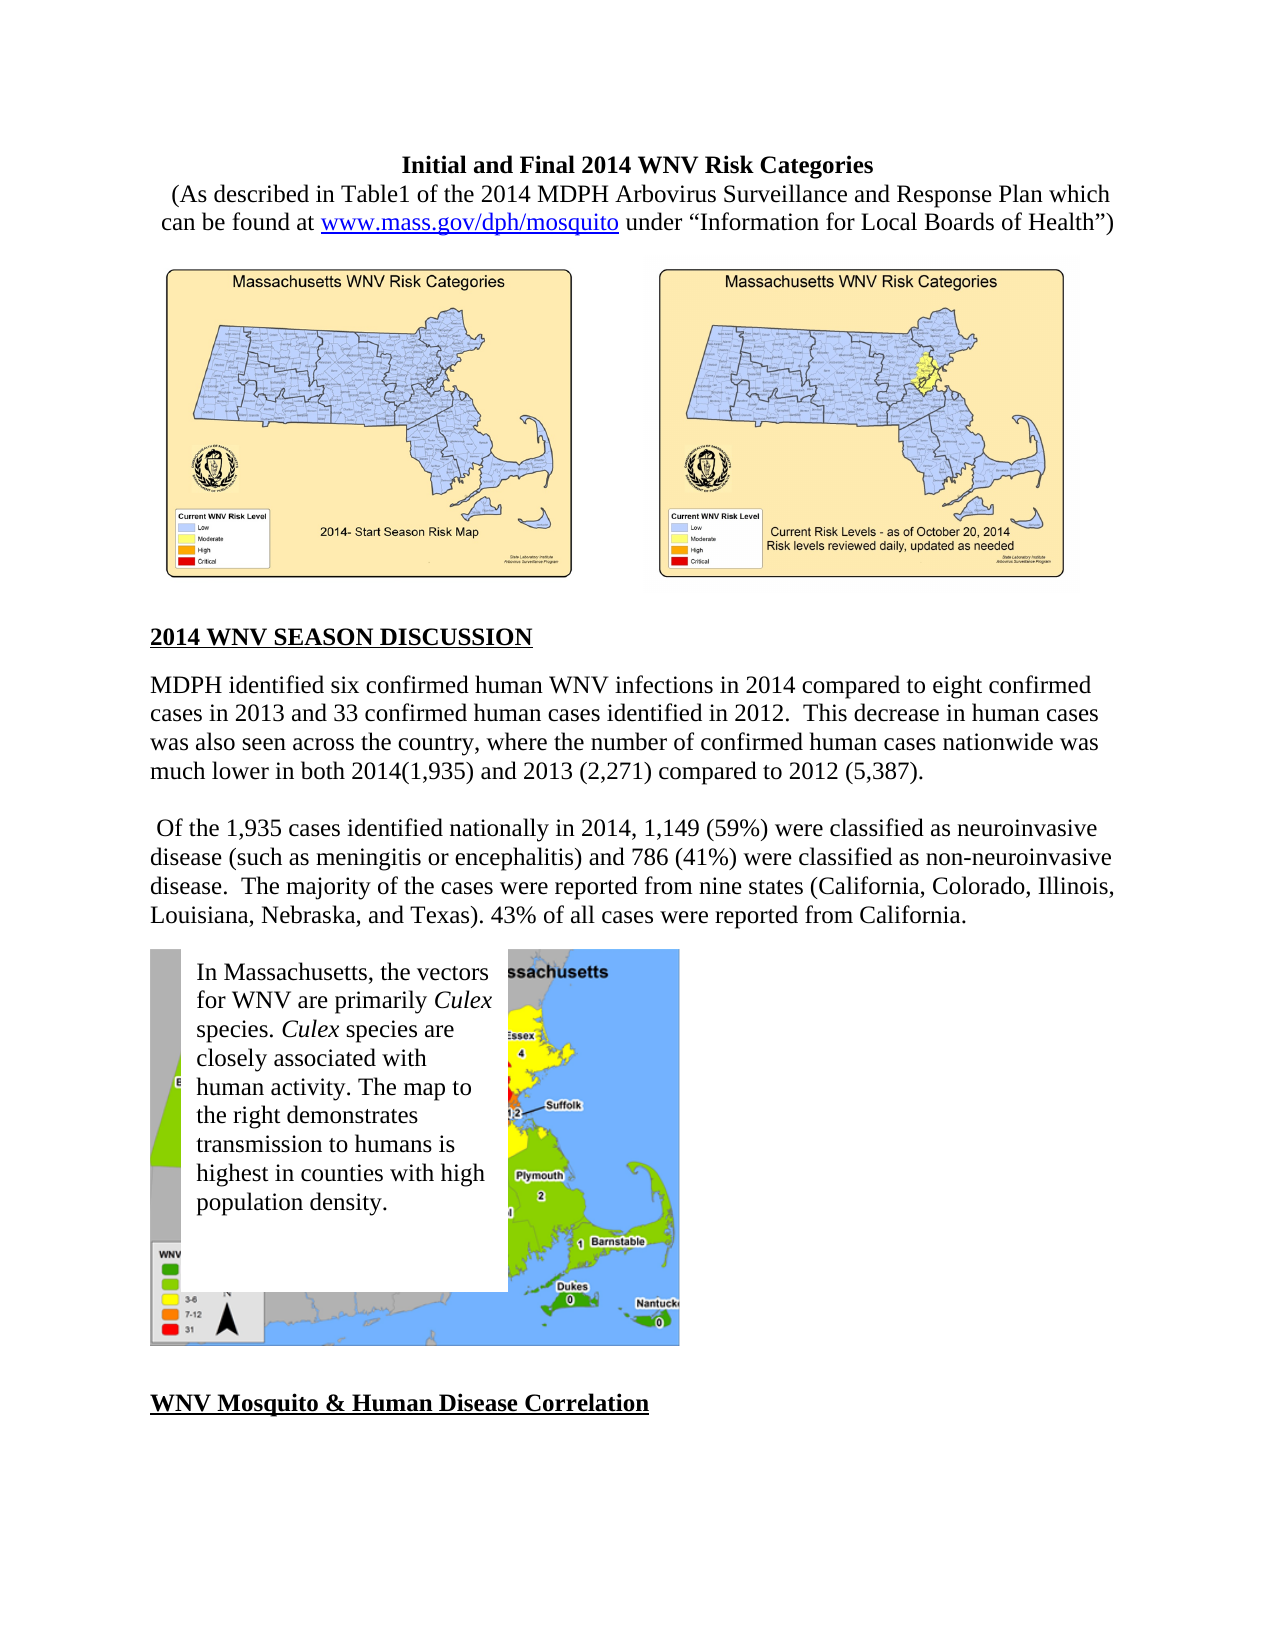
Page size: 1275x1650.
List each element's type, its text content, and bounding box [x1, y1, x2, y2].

text Of the 1,935 cases identified nationally in 2014, 1,149 (59%) were classified as neuroinvasive disease (such as meningitis or encephalitis) and 786 (41%) were classified as non-neuroinvasive disease. The majority of the cases were reported from nine states (California, Colorado, Illinois, Louisiana, Nebraska, and Texas). 43% of all cases were reported from California. [150, 813, 1125, 928]
picture [150, 949, 680, 1346]
text (As described in Table1 of the 2014 MDPH Arbovirus Surveillance and Response Plan which can be found at www.mass.gov/dph/mosquito under “Information for Local Boards of Health”) [150, 179, 1125, 236]
text WNV Mosquito & Human Disease Correlation [150, 1388, 1125, 1417]
picture [150, 255, 588, 593]
text 2014 WNV SEASON DISCUSSION [150, 622, 1125, 651]
text MDPH identified six confirmed human WNV infections in 2014 compared to eight confirmed cases in 2013 and 33 confirmed human cases identified in 2012. This decrease in human cases was also seen across the country, where the number of confirmed human cases nationwide was much lower in both 2014(1,935) and 2013 (2,271) compared to 2012 (5,387). [150, 670, 1125, 785]
text Initial and Final 2014 WNV Risk Categories [150, 150, 1125, 179]
picture [643, 255, 1080, 593]
